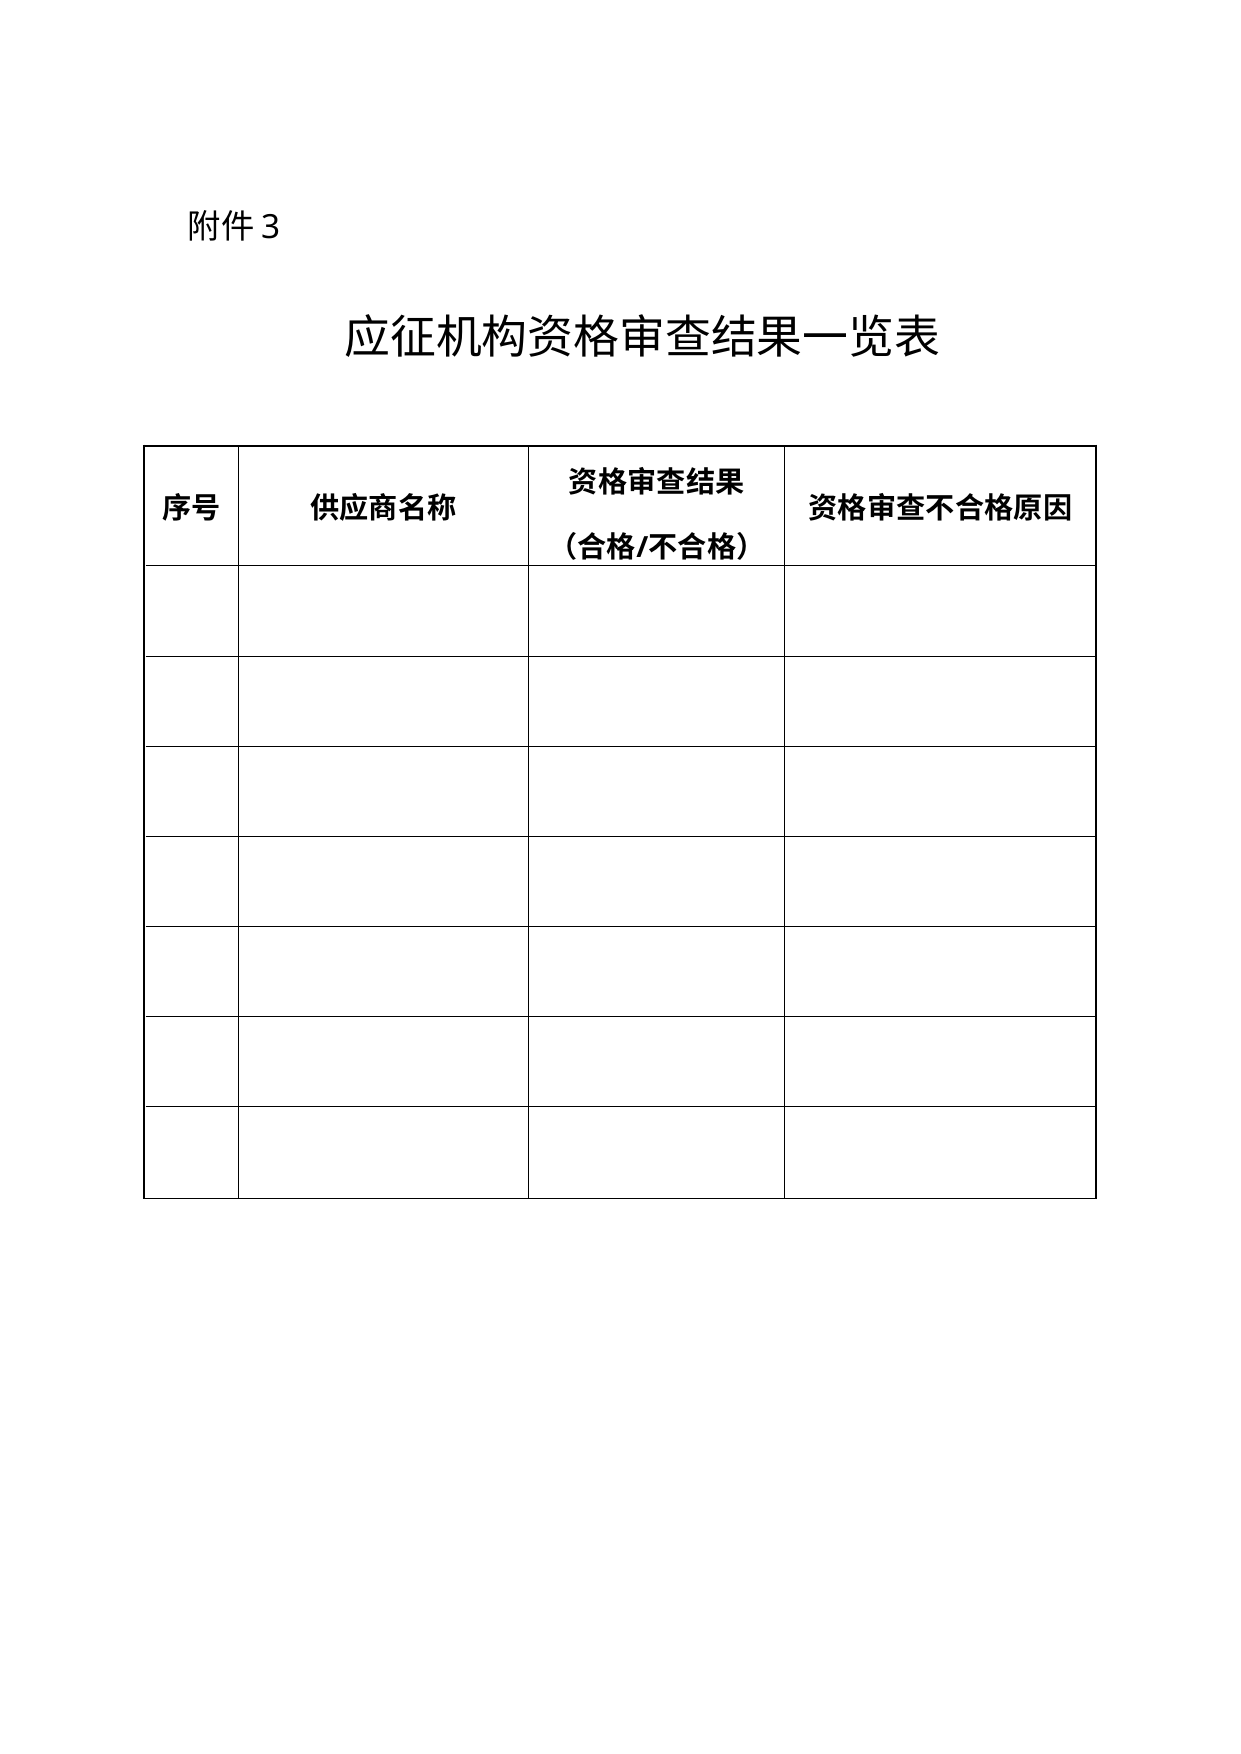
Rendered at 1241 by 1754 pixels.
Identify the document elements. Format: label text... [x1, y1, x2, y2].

table_cell [785, 1017, 1095, 1106]
table_cell [785, 657, 1095, 746]
table_cell [145, 566, 238, 656]
table_cell [785, 1107, 1095, 1198]
table_cell [785, 566, 1095, 656]
table_header 序号 [145, 447, 238, 565]
table_cell [529, 927, 784, 1016]
table_cell [145, 1107, 238, 1198]
table_cell [239, 837, 528, 926]
table_cell [145, 657, 238, 746]
table_cell [785, 927, 1095, 1016]
table_cell [529, 747, 784, 836]
table_cell [785, 747, 1095, 836]
table_header 资格审查不合格原因 [785, 447, 1095, 565]
table_header 供应商名称 [239, 447, 528, 565]
list 应征机构资格审查结果一览表 [231, 285, 1053, 383]
table_header 资格审查结果 （合格/不合格） [529, 447, 784, 565]
table_cell [239, 566, 528, 656]
text 附件3 [187, 191, 1053, 256]
table_cell [785, 837, 1095, 926]
table_cell [145, 747, 238, 836]
table_cell [145, 927, 238, 1016]
table_cell [239, 747, 528, 836]
table_cell [145, 837, 238, 926]
table_cell [529, 1017, 784, 1106]
table_cell [145, 1017, 238, 1106]
table_cell [529, 657, 784, 746]
table_cell [239, 1107, 528, 1198]
table_cell [239, 657, 528, 746]
table_cell [529, 566, 784, 656]
table_cell [529, 837, 784, 926]
table_cell [529, 1107, 784, 1198]
table_cell [239, 1017, 528, 1106]
table_cell [239, 927, 528, 1016]
